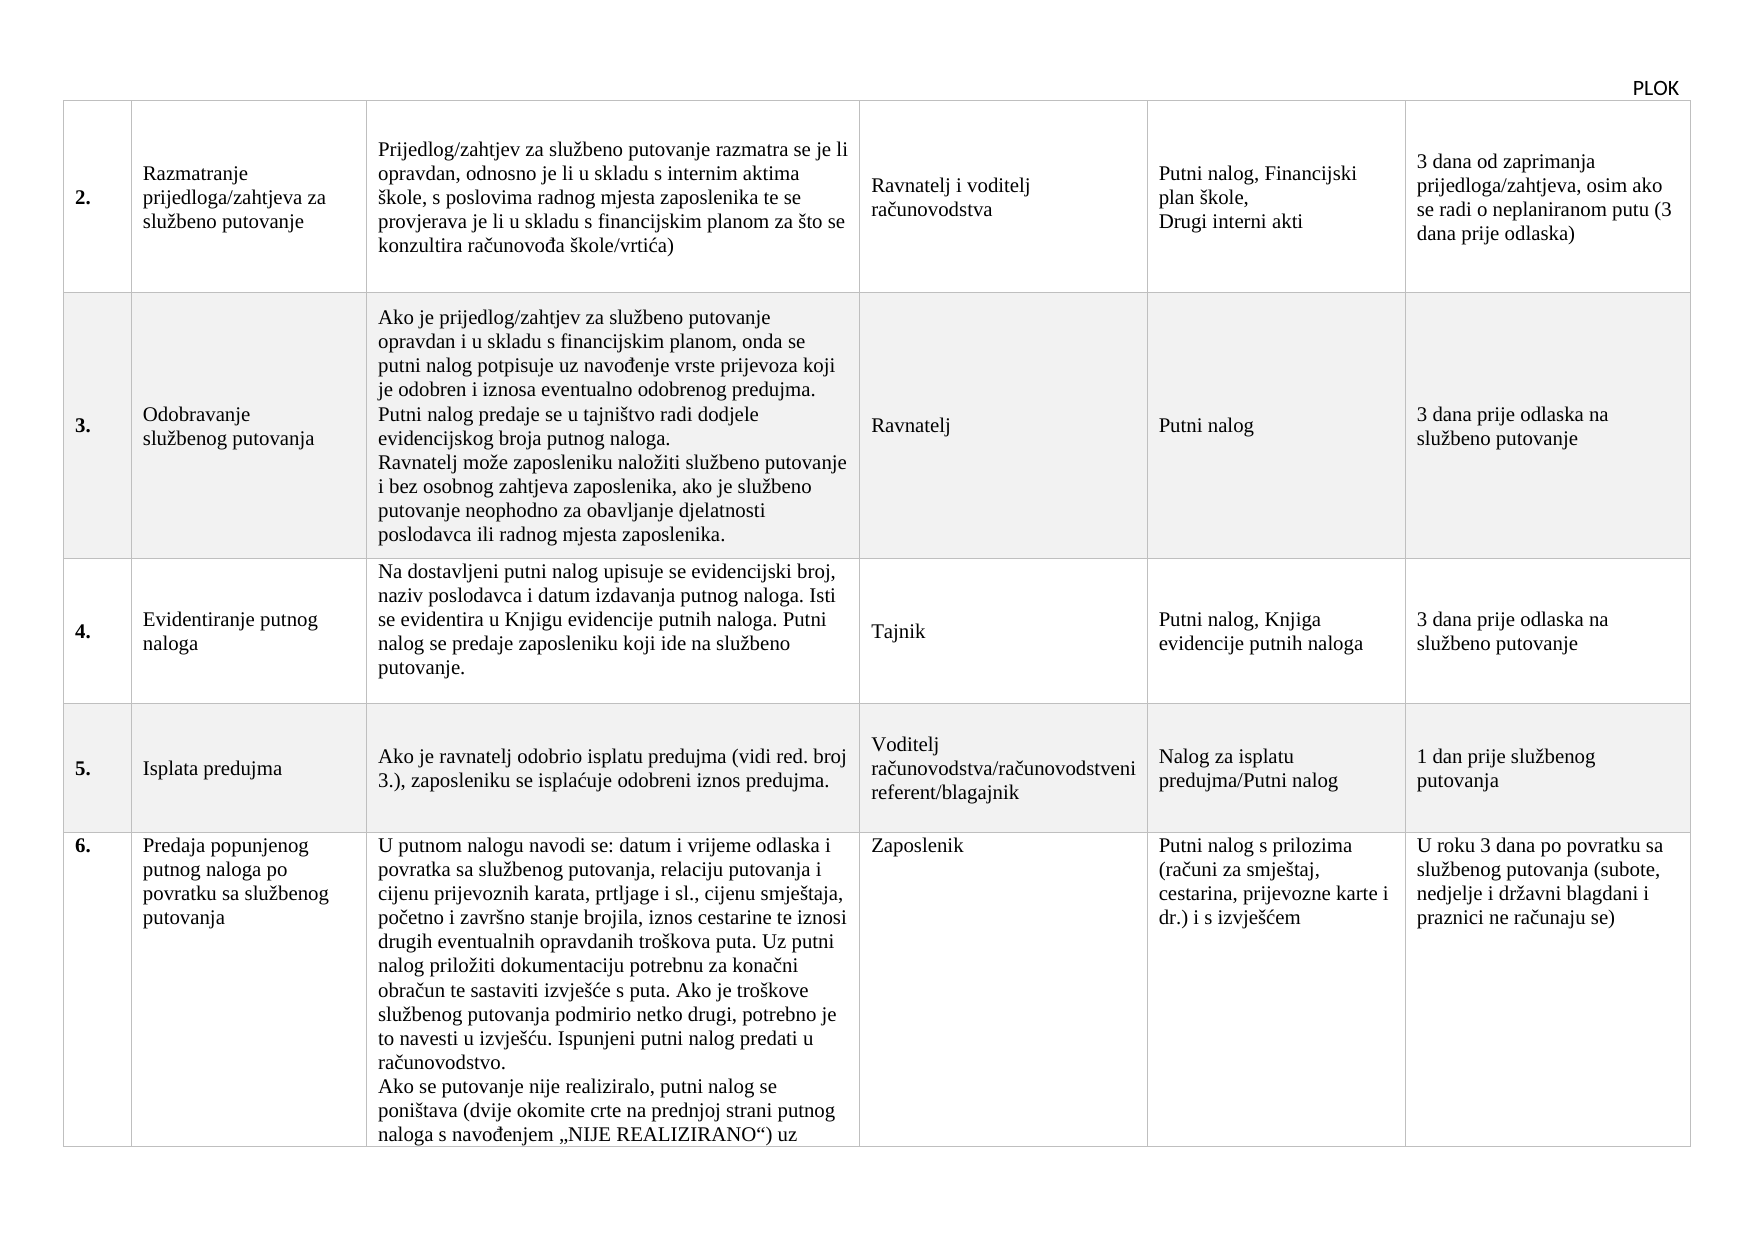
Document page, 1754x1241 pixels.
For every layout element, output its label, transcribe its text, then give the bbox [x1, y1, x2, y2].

table_cell Ako je ravnatelj odobrio isplatu predujma (vidi red. broj 3.), zaposleniku se isplaćuje odobreni iznos predujma. [367, 704, 859, 832]
table_cell Zaposlenik [860, 833, 1147, 1146]
table_cell 3 dana prije odlaska na službeno putovanje [1406, 559, 1690, 703]
table_cell 6. [64, 833, 131, 1146]
table_cell Isplata predujma [132, 704, 366, 832]
table_cell Ravnatelj [860, 293, 1147, 558]
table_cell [1148, 833, 1405, 1146]
table_cell 1 dan prije službenog putovanja [1406, 704, 1690, 832]
table_cell 3. [64, 293, 131, 558]
table_cell Nalog za isplatu predujma/Putni nalog [1148, 704, 1405, 832]
table_cell Tajnik [860, 559, 1147, 703]
table_cell Putni nalog, Financijski plan škole, Drugi interni akti [1148, 101, 1405, 292]
table_cell Ako je prijedlog/zahtjev za službeno putovanje opravdan i u skladu s financijskim planom, onda se putni nalog potpisuje uz navođenje vrste prijevoza koji je odobren i iznosa eventualno odobrenog predujma. Putni nalog predaje se u tajništvo radi dodjele evidencijskog broja putnog naloga. Ravnatelj može zaposleniku naložiti službeno putovanje i bez osobnog zahtjeva zaposlenika, ako je službeno putovanje neophodno za obavljanje djelatnosti poslodavca ili radnog mjesta zaposlenika. [367, 293, 859, 558]
table_cell 3 dana od zaprimanja prijedloga/zahtjeva, osim ako se radi o neplaniranom putu (3 dana prije odlaska) [1406, 101, 1690, 292]
table_cell Ravnatelj i voditelj računovodstva [860, 101, 1147, 292]
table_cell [1406, 833, 1690, 1146]
table_cell Prijedlog/zahtjev za službeno putovanje razmatra se je li opravdan, odnosno je li u skladu s internim aktima škole, s poslovima radnog mjesta zaposlenika te se provjerava je li u skladu s financijskim planom za što se konzultira računovođa škole/vrtića) [367, 101, 859, 292]
table_cell 4. [64, 559, 131, 703]
table_cell Na dostavljeni putni nalog upisuje se evidencijski broj, naziv poslodavca i datum izdavanja putnog naloga. Isti se evidentira u Knjigu evidencije putnih naloga. Putni nalog se predaje zaposleniku koji ide na službeno putovanje. [367, 559, 859, 703]
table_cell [132, 833, 366, 1146]
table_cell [367, 833, 859, 1146]
table_cell Putni nalog [1148, 293, 1405, 558]
table_cell Voditelj računovodstva/računovodstveni referent/blagajnik [860, 704, 1147, 832]
table_cell 3 dana prije odlaska na službeno putovanje [1406, 293, 1690, 558]
table_cell 5. [64, 704, 131, 832]
table_cell Putni nalog, Knjiga evidencije putnih naloga [1148, 559, 1405, 703]
table_cell Razmatranje prijedloga/zahtjeva za službeno putovanje [132, 101, 366, 292]
table_cell 2. [64, 101, 131, 292]
table_cell Odobravanje službenog putovanja [132, 293, 366, 558]
table_cell Evidentiranje putnog naloga [132, 559, 366, 703]
